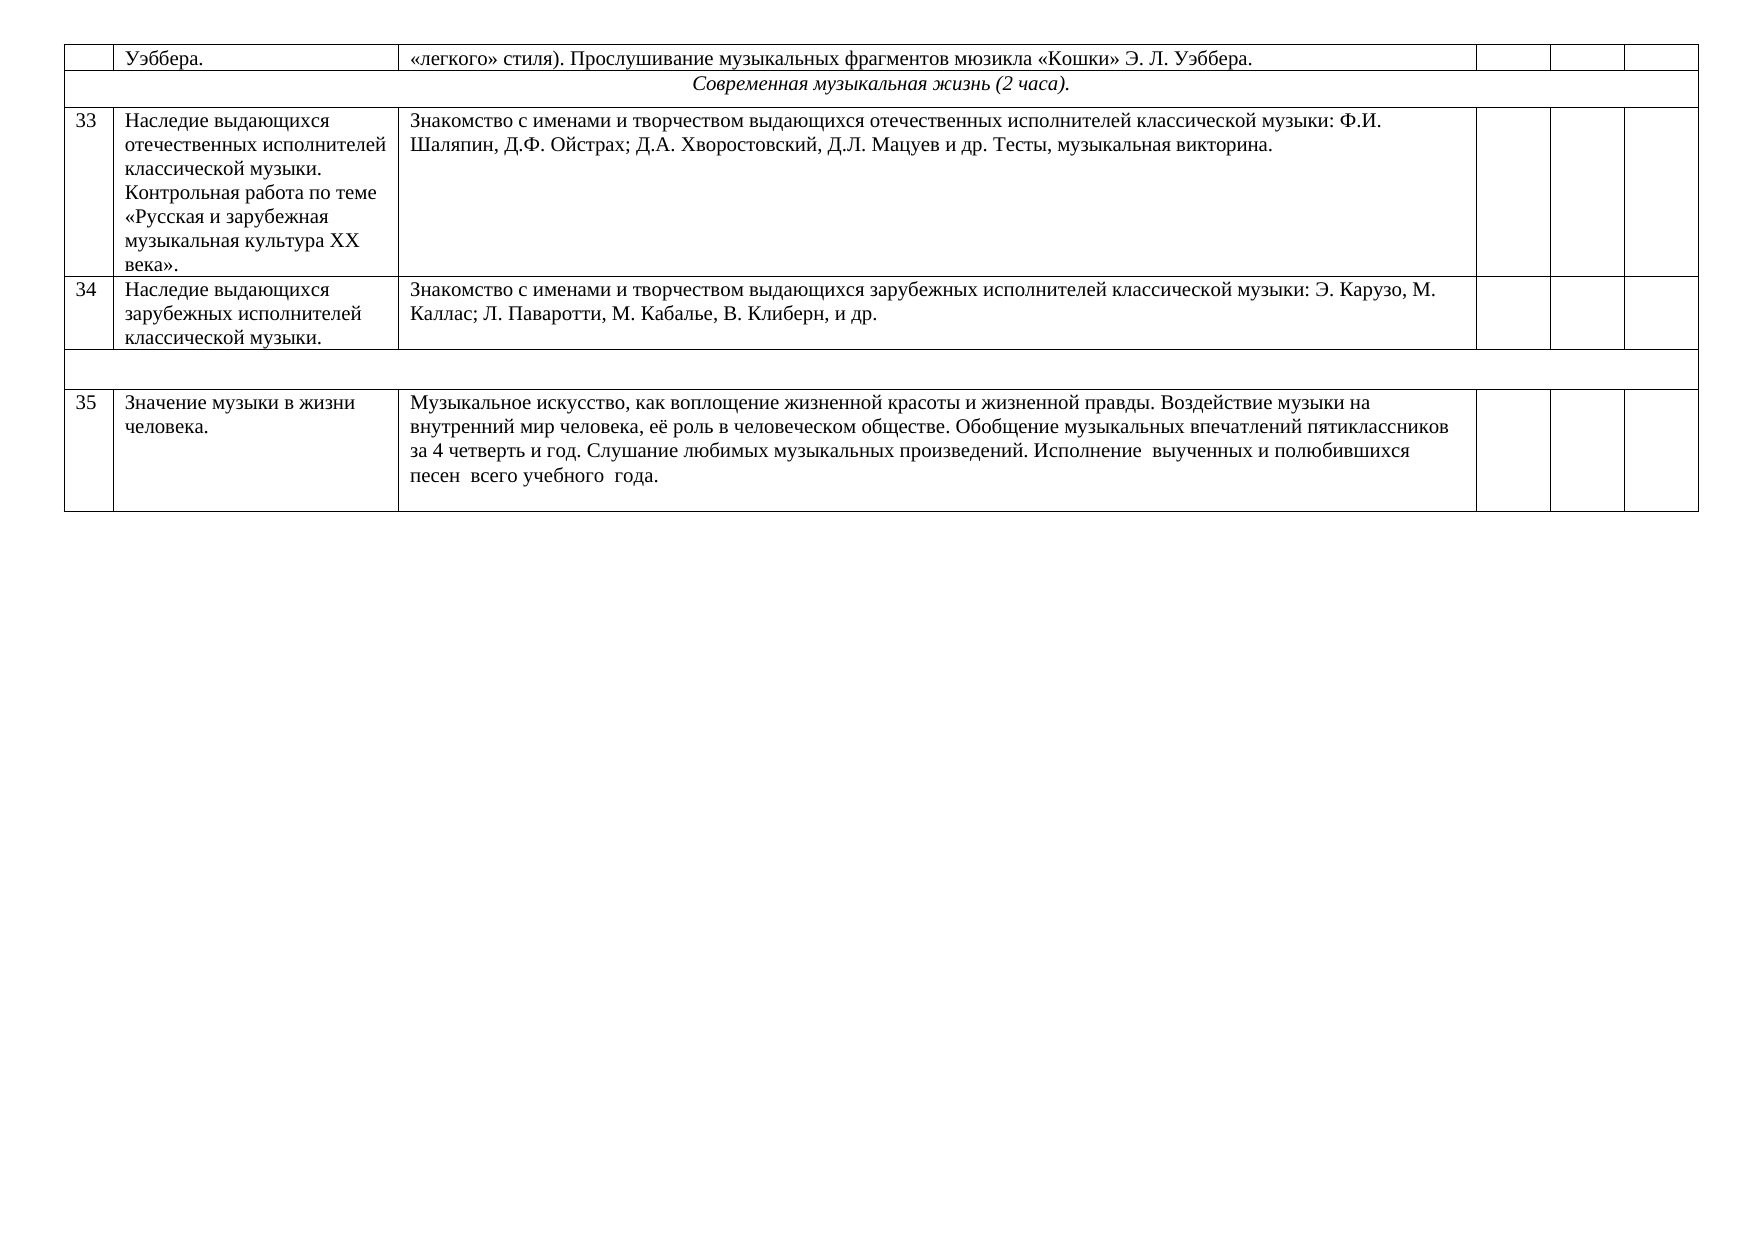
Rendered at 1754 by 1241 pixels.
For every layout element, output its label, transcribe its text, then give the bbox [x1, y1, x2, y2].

table_cell 34 [65, 277, 113, 349]
table_cell Современная музыкальная жизнь (2 часа). [65, 71, 1698, 107]
table_cell [1625, 45, 1698, 69]
table_cell [1551, 108, 1624, 276]
table_cell [1625, 390, 1698, 511]
table_cell Знакомство с именами и творчеством выдающихся зарубежных исполнителей классической музыки: Э. Карузо, М. Каллас; Л. Паваротти, М. Кабалье, В. Клиберн, и др. [399, 277, 1476, 349]
table_cell 35 [65, 390, 113, 511]
table_cell Знакомство с именами и творчеством выдающихся отечественных исполнителей классической музыки: Ф.И. Шаляпин, Д.Ф. Ойстрах; Д.А. Хворостовский, Д.Л. Мацуев и др. Тесты, музыкальная викторина. [399, 108, 1476, 276]
table_cell [1625, 108, 1698, 276]
table_cell [1551, 45, 1624, 69]
table_cell 33 [65, 108, 113, 276]
table_cell 32 [65, 45, 113, 69]
table_cell [1477, 277, 1550, 349]
table_cell Музыкальное искусство, как воплощение жизненной красоты и жизненной правды. Воздействие музыки на внутренний мир человека, её роль в человеческом обществе. Обобщение музыкальных впечатлений пятиклассников за 4 четверть и год. Слушание любимых музыкальных произведений. Исполнение выученных и полюбившихся песен всего учебного года. [399, 390, 1476, 511]
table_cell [114, 45, 398, 69]
table_cell [1551, 277, 1624, 349]
table_cell [1551, 390, 1624, 511]
table_cell Наследие выдающихся отечественных исполнителей классической музыки. Контрольная работа по теме «Русская и зарубежная музыкальная культура XX века». [114, 108, 398, 276]
table_cell Значение музыки в жизни человека. [114, 390, 398, 511]
table_cell [1625, 277, 1698, 349]
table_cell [399, 45, 1476, 69]
table_cell [1477, 108, 1550, 276]
table_cell [65, 350, 1698, 389]
table_cell Наследие выдающихся зарубежных исполнителей классической музыки. [114, 277, 398, 349]
table_cell [1477, 45, 1550, 69]
table_cell [1477, 390, 1550, 511]
